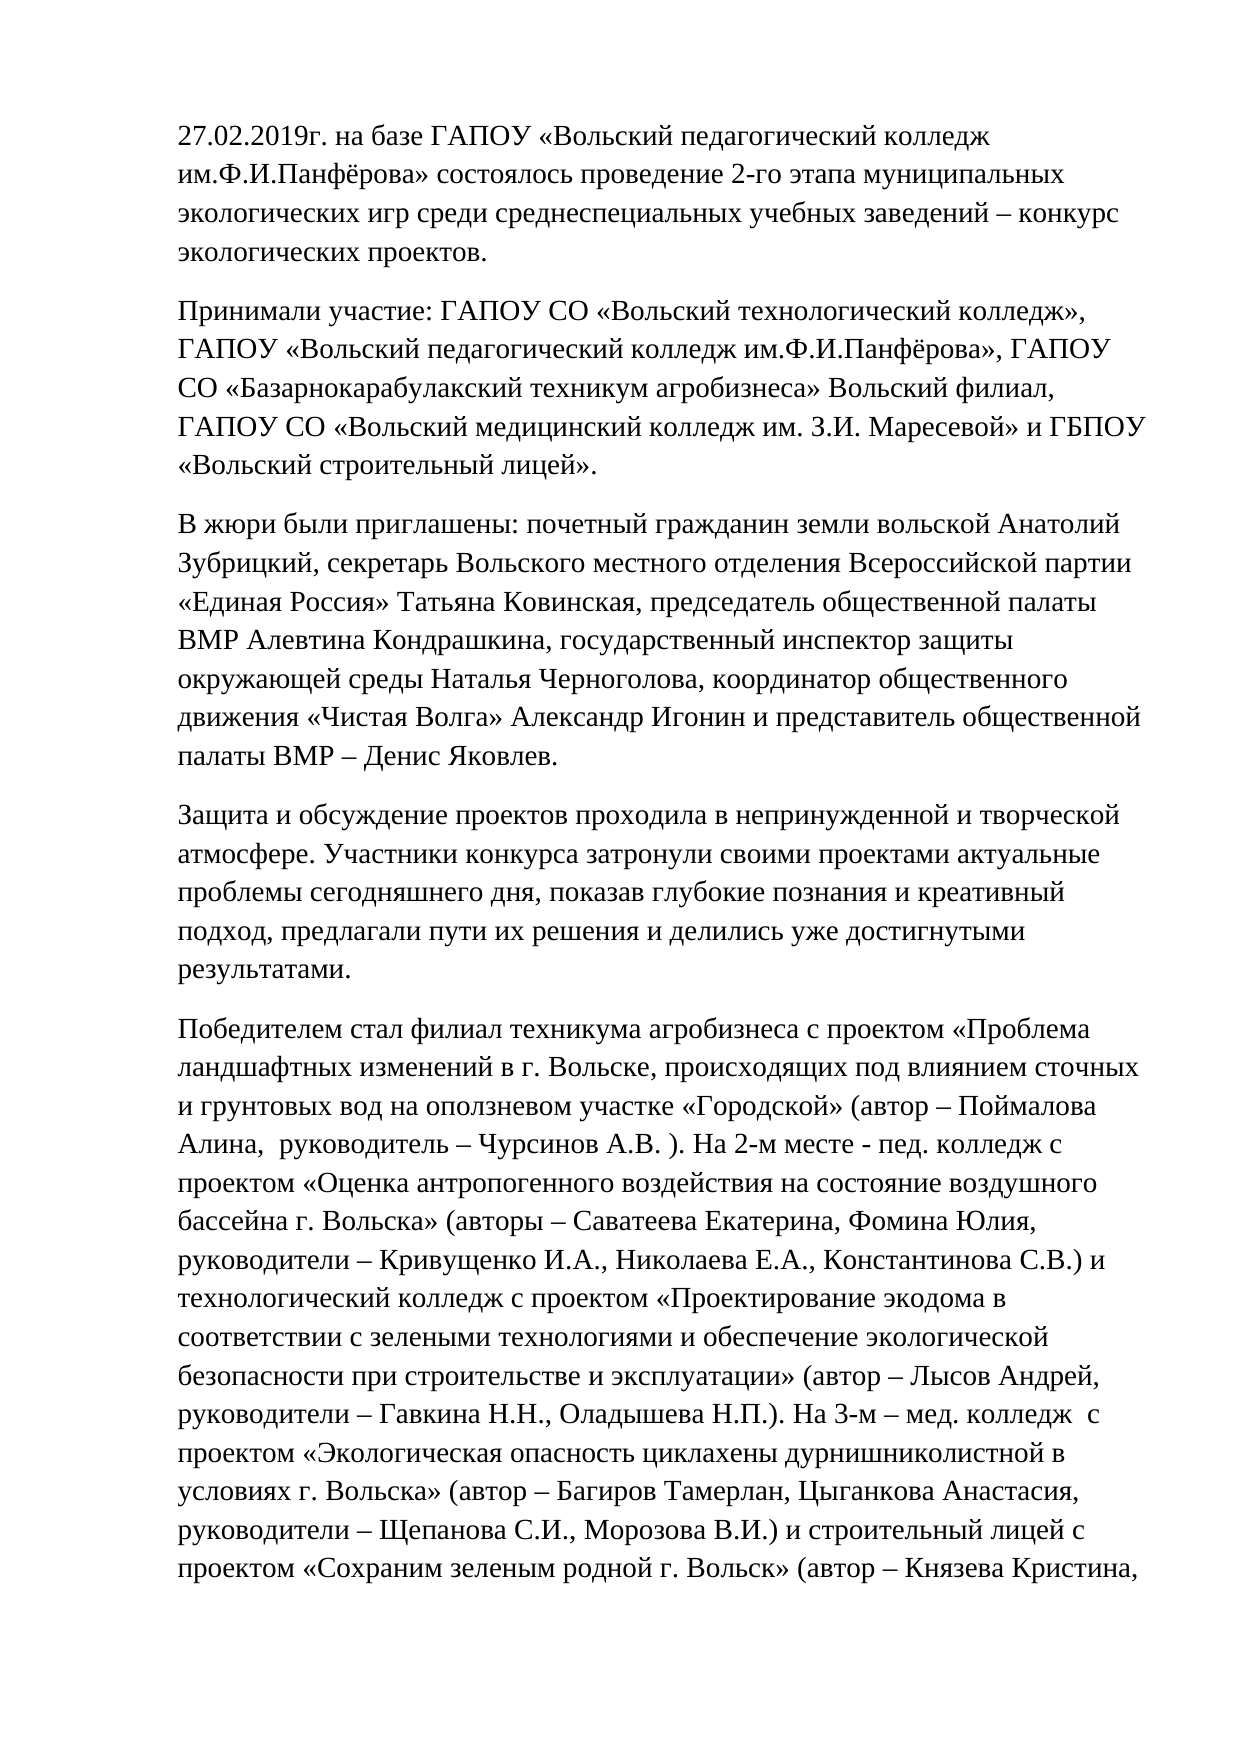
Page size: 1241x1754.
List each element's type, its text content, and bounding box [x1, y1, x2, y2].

text В жюри были приглашены: почетный гражданин земли вольской Анатолий Зубрицкий, секретарь Вольского местного отделения Всероссийской партии «Единая Россия» Татьяна Ковинская, председатель общественной палаты ВМР Алевтина Кондрашкина, государственный инспектор защиты окружающей среды Наталья Черноголова, координатор общественного движения «Чистая Волга» Александр Игонин и представитель общественной палаты ВМР – Денис Яковлев. [177, 507, 1152, 771]
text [177, 1011, 1152, 1584]
text Принимали участие: ГАПОУ СО «Вольский технологический колледж», ГАПОУ «Вольский педагогический колледж им.Ф.И.Панфёрова», ГАПОУ СО «Базарнокарабулакский техникум агробизнеса» Вольский филиал, ГАПОУ СО «Вольский медицинский колледж им. З.И. Маресевой» и ГБПОУ «Вольский строительный лицей». [177, 293, 1152, 481]
text 27.02.2019г. на базе ГАПОУ «Вольский педагогический колледж им.Ф.И.Панфёрова» состоялось проведение 2-го этапа муниципальных экологических игр среди среднеспециальных учебных заведений – конкурс экологических проектов. [177, 118, 1152, 267]
text Защита и обсуждение проектов проходила в непринужденной и творческой атмосфере. Участники конкурса затронули своими проектами актуальные проблемы сегодняшнего дня, показав глубокие познания и креативный подход, предлагали пути их решения и делились уже достигнутыми результатами. [177, 797, 1152, 985]
